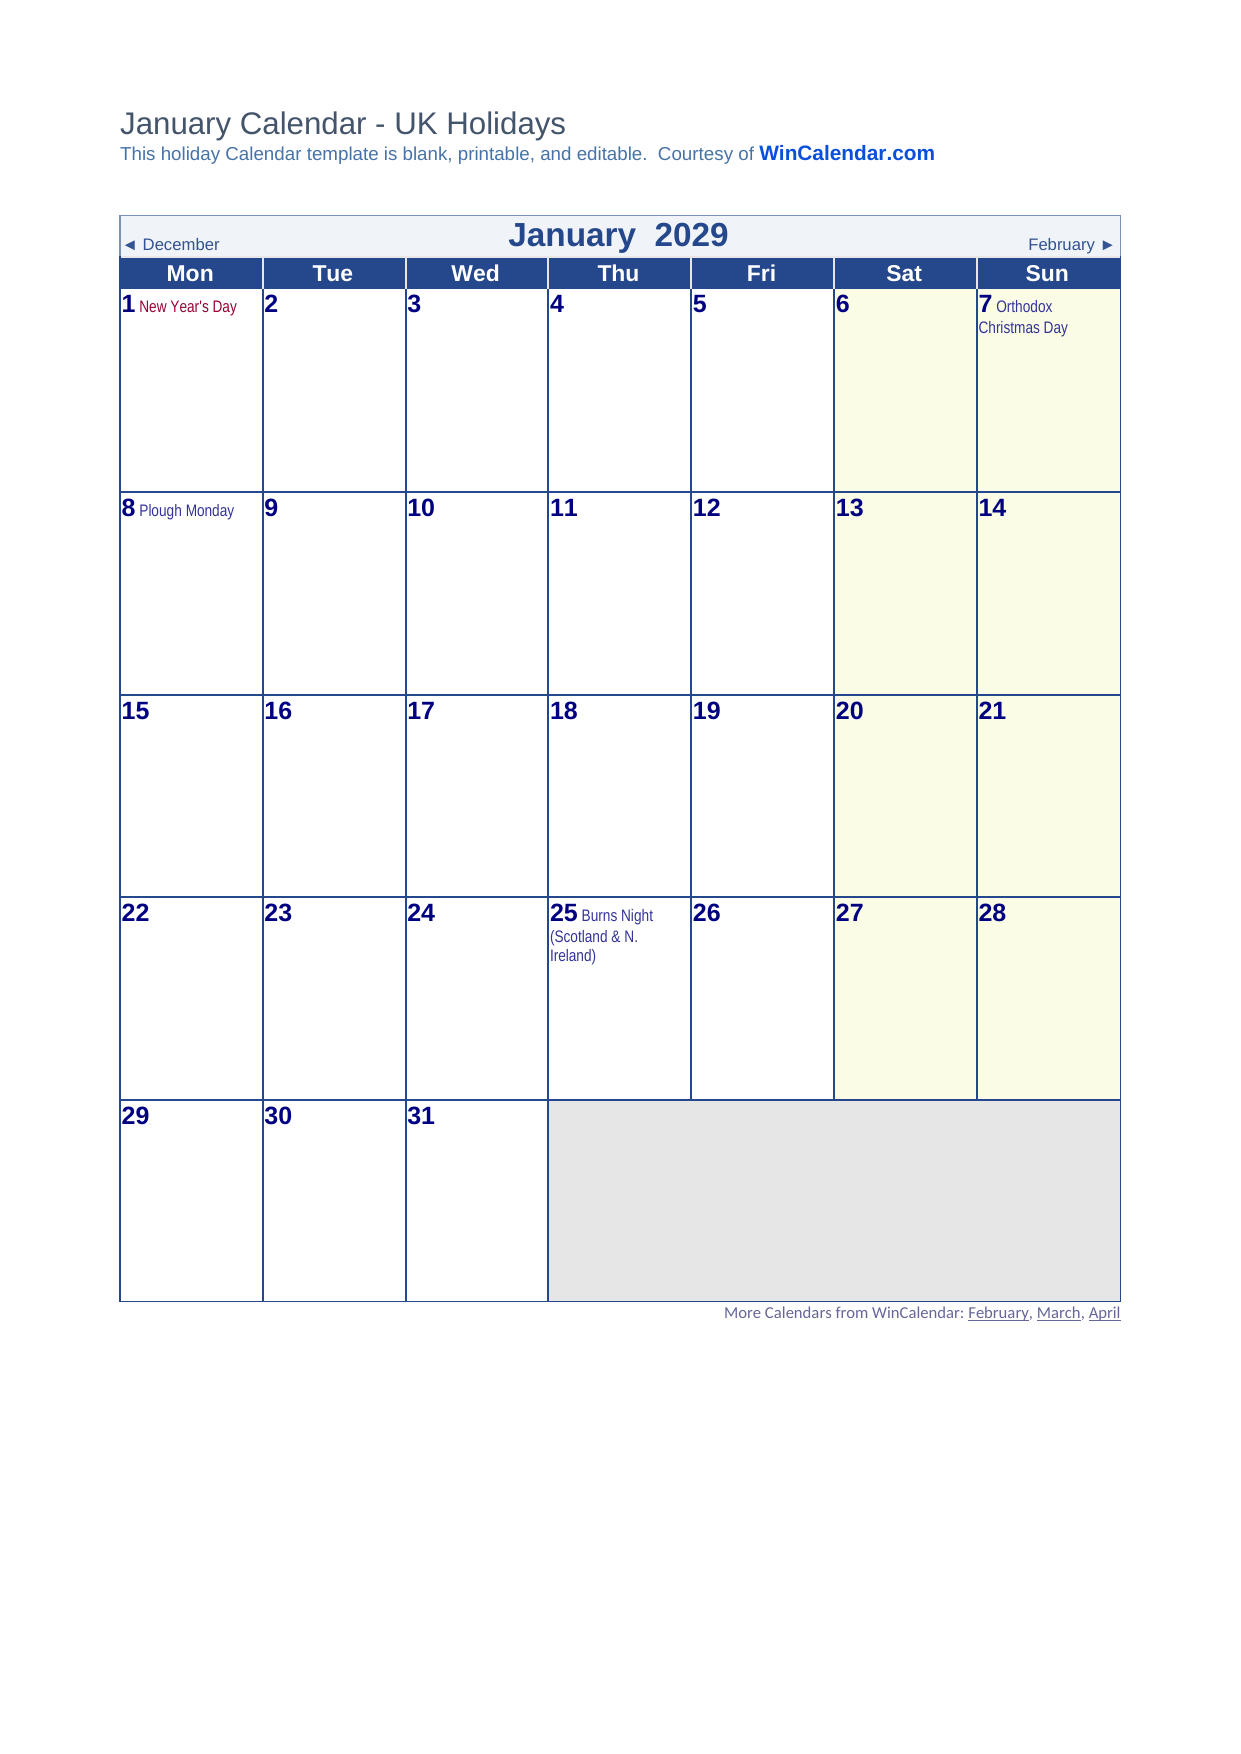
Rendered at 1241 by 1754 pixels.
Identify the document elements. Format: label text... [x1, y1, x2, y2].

table_cell Sun [978, 258, 1120, 289]
table_cell 19 [692, 696, 833, 896]
table_cell 17 [407, 696, 547, 896]
table_cell Tue [264, 258, 405, 289]
table_cell 23 [264, 898, 405, 1099]
table_cell [549, 1101, 1120, 1301]
table_cell 3 [407, 289, 547, 491]
table_cell 20 [835, 696, 976, 896]
table_cell 22 [121, 898, 262, 1099]
table_cell Wed [407, 258, 547, 289]
table_cell Mon [121, 258, 262, 289]
table_header January 2029 [263, 216, 977, 256]
text More Calendars from WinCalendar: February, March, April [120, 1302, 1120, 1322]
table_cell 11 [549, 493, 690, 694]
table_header February ► [977, 216, 1120, 256]
table_cell 28 [978, 898, 1120, 1099]
table_cell 18 [549, 696, 690, 896]
table_cell 10 [407, 493, 547, 694]
table_cell Sat [835, 258, 976, 289]
table_cell 15 [121, 696, 262, 896]
table_cell 12 [692, 493, 833, 694]
table_cell Thu [549, 258, 690, 289]
table_cell Fri [692, 258, 833, 289]
table_cell 24 [407, 898, 547, 1099]
table_cell 2 [264, 289, 405, 491]
table_cell 29 [121, 1101, 262, 1301]
table_header ◄ December [121, 216, 263, 256]
table_cell 6 [835, 289, 976, 491]
table_cell 13 [835, 493, 976, 694]
table_cell 31 [407, 1101, 547, 1301]
table_cell 21 [978, 696, 1120, 896]
text January Calendar - UK Holidays This holiday Calendar template is blank, printable, and editable. Courtesy of WinCalendar.com [120, 105, 1120, 193]
table_cell 25 Burns Night (Scotland & N. Ireland) [549, 898, 690, 1099]
table_cell 5 [692, 289, 833, 491]
table_cell 26 [692, 898, 833, 1099]
table_cell 7 Orthodox Christmas Day [978, 289, 1120, 491]
table_cell 14 [978, 493, 1120, 694]
table_cell 8 Plough Monday [121, 493, 262, 694]
table_cell 1 New Year's Day [121, 289, 262, 491]
table_cell 9 [264, 493, 405, 694]
table_cell 4 [549, 289, 690, 491]
table_cell 30 [264, 1101, 405, 1301]
table_cell 16 [264, 696, 405, 896]
table_cell 27 [835, 898, 976, 1099]
